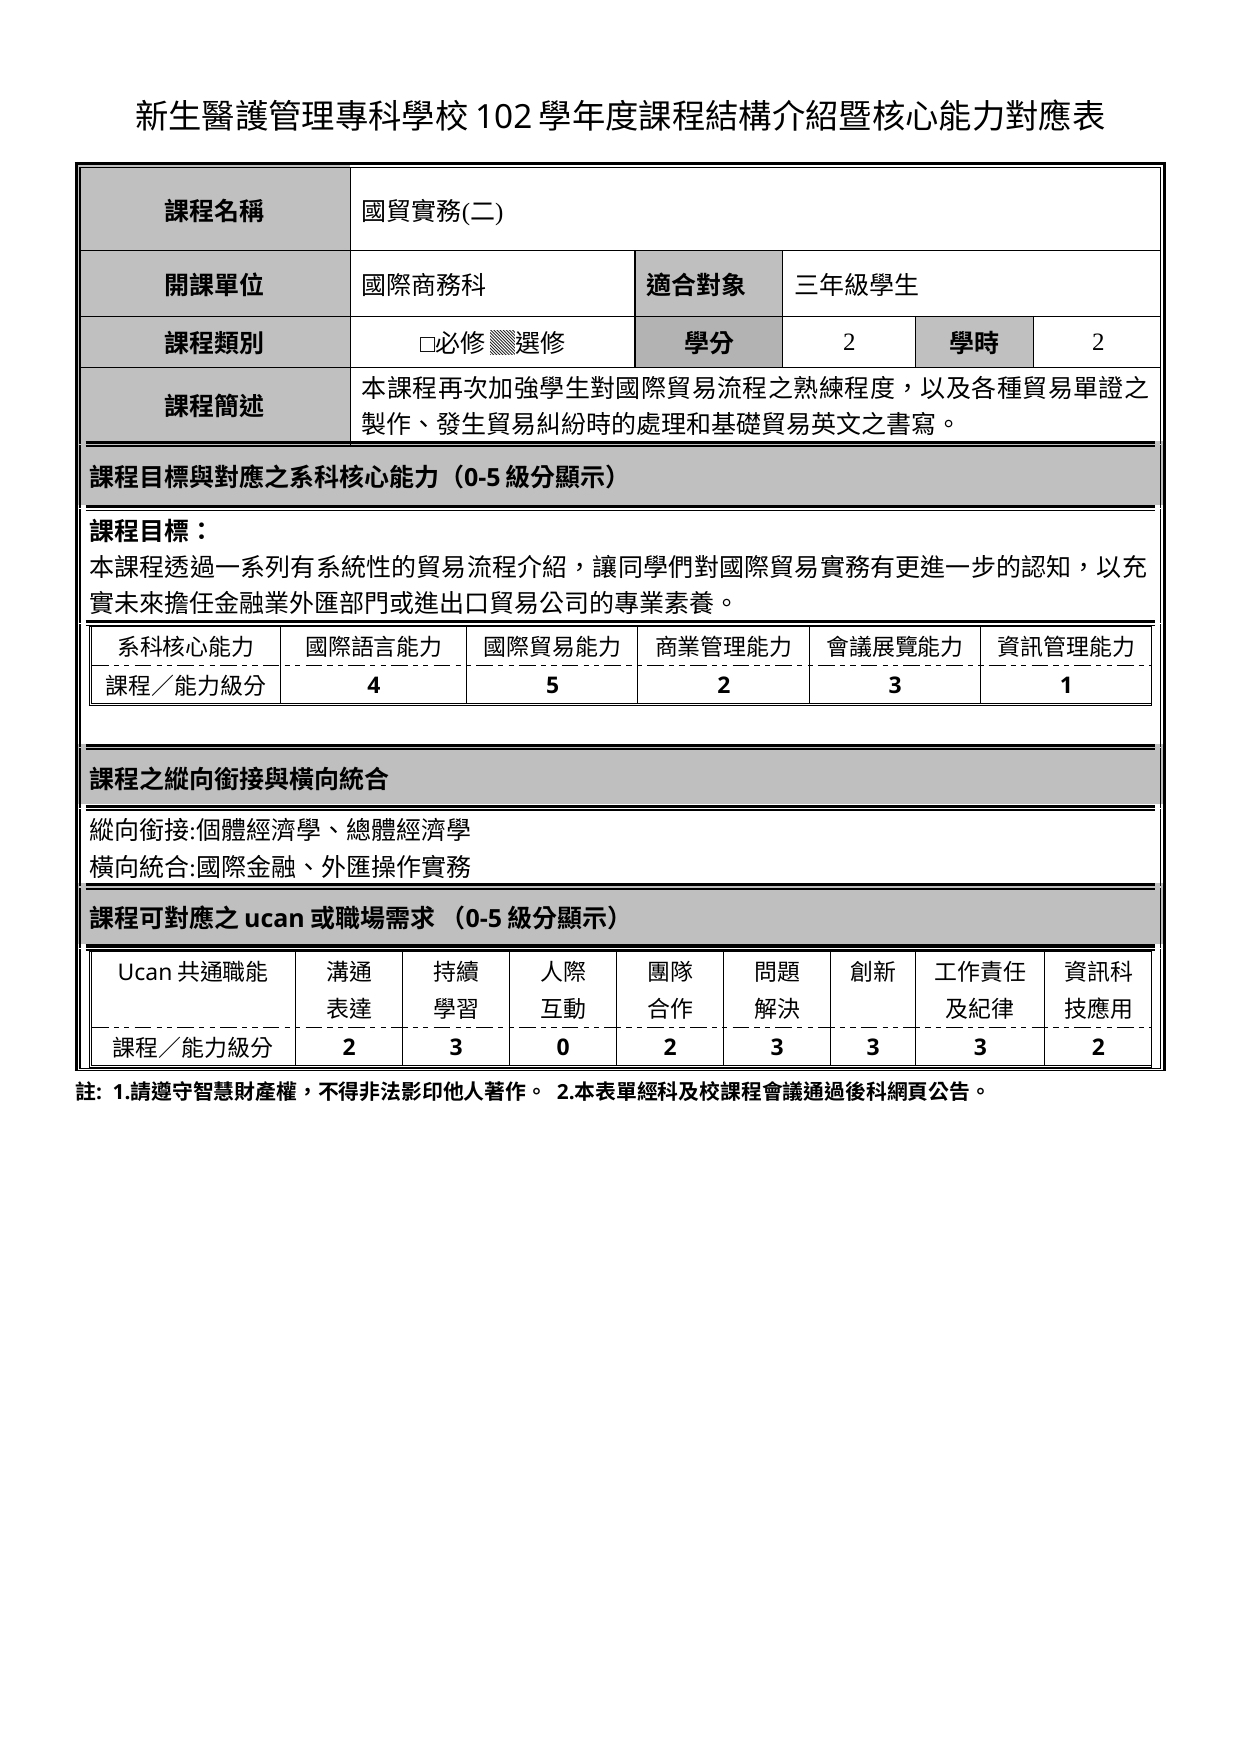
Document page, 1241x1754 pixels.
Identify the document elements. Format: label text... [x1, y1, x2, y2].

table_cell 2 [783, 317, 915, 367]
table_cell 課程類別 [81, 317, 350, 367]
table_cell 2 [1034, 317, 1160, 367]
table_header 課程名稱 [81, 168, 350, 250]
table_cell [78, 620, 1163, 744]
table_cell 課程之縱向銜接與橫向統合 [78, 744, 1163, 804]
table_cell 課程目標： 本課程透過一系列有系統性的貿易流程介紹，讓同學們對國際貿易實務有更進一步的認知，以充實未來擔任金融業外匯部門或進出口貿易公司的專業素養。 [78, 505, 1163, 620]
table_cell 縱向銜接:個體經濟學、總體經濟學 橫向統合:國際金融、外匯操作實務 [78, 805, 1163, 883]
table_cell [78, 944, 1163, 1068]
table_cell 課程可對應之ucan或職場需求 （0-5級分顯示） [78, 883, 1163, 944]
table_cell □必修 ▓選修 [351, 317, 634, 367]
table_cell 本課程再次加強學生對國際貿易流程之熟練程度，以及各種貿易單證之製作、發生貿易糾紛時的處理和基礎貿易英文之書寫。 [351, 368, 1160, 441]
table_cell 國際商務科 [351, 251, 634, 316]
text 新生醫護管理專科學校102學年度課程結構介紹暨核心能力對應表 [75, 89, 1165, 138]
table_cell 學時 [916, 317, 1033, 367]
table_cell 課程目標與對應之系科核心能力（0-5級分顯示） [78, 441, 1163, 505]
text 註: 1.請遵守智慧財產權，不得非法影印他人著作。 2.本表單經科及校課程會議通過後科網頁公告。 [75, 1071, 1165, 1109]
table_cell 學分 [636, 317, 782, 367]
table_cell 開課單位 [81, 251, 350, 316]
table_cell 課程簡述 [81, 368, 350, 441]
table_cell 適合對象 [636, 251, 782, 316]
table_cell 三年級學生 [783, 251, 1160, 316]
table_header 國貿實務(二) [351, 168, 1160, 250]
